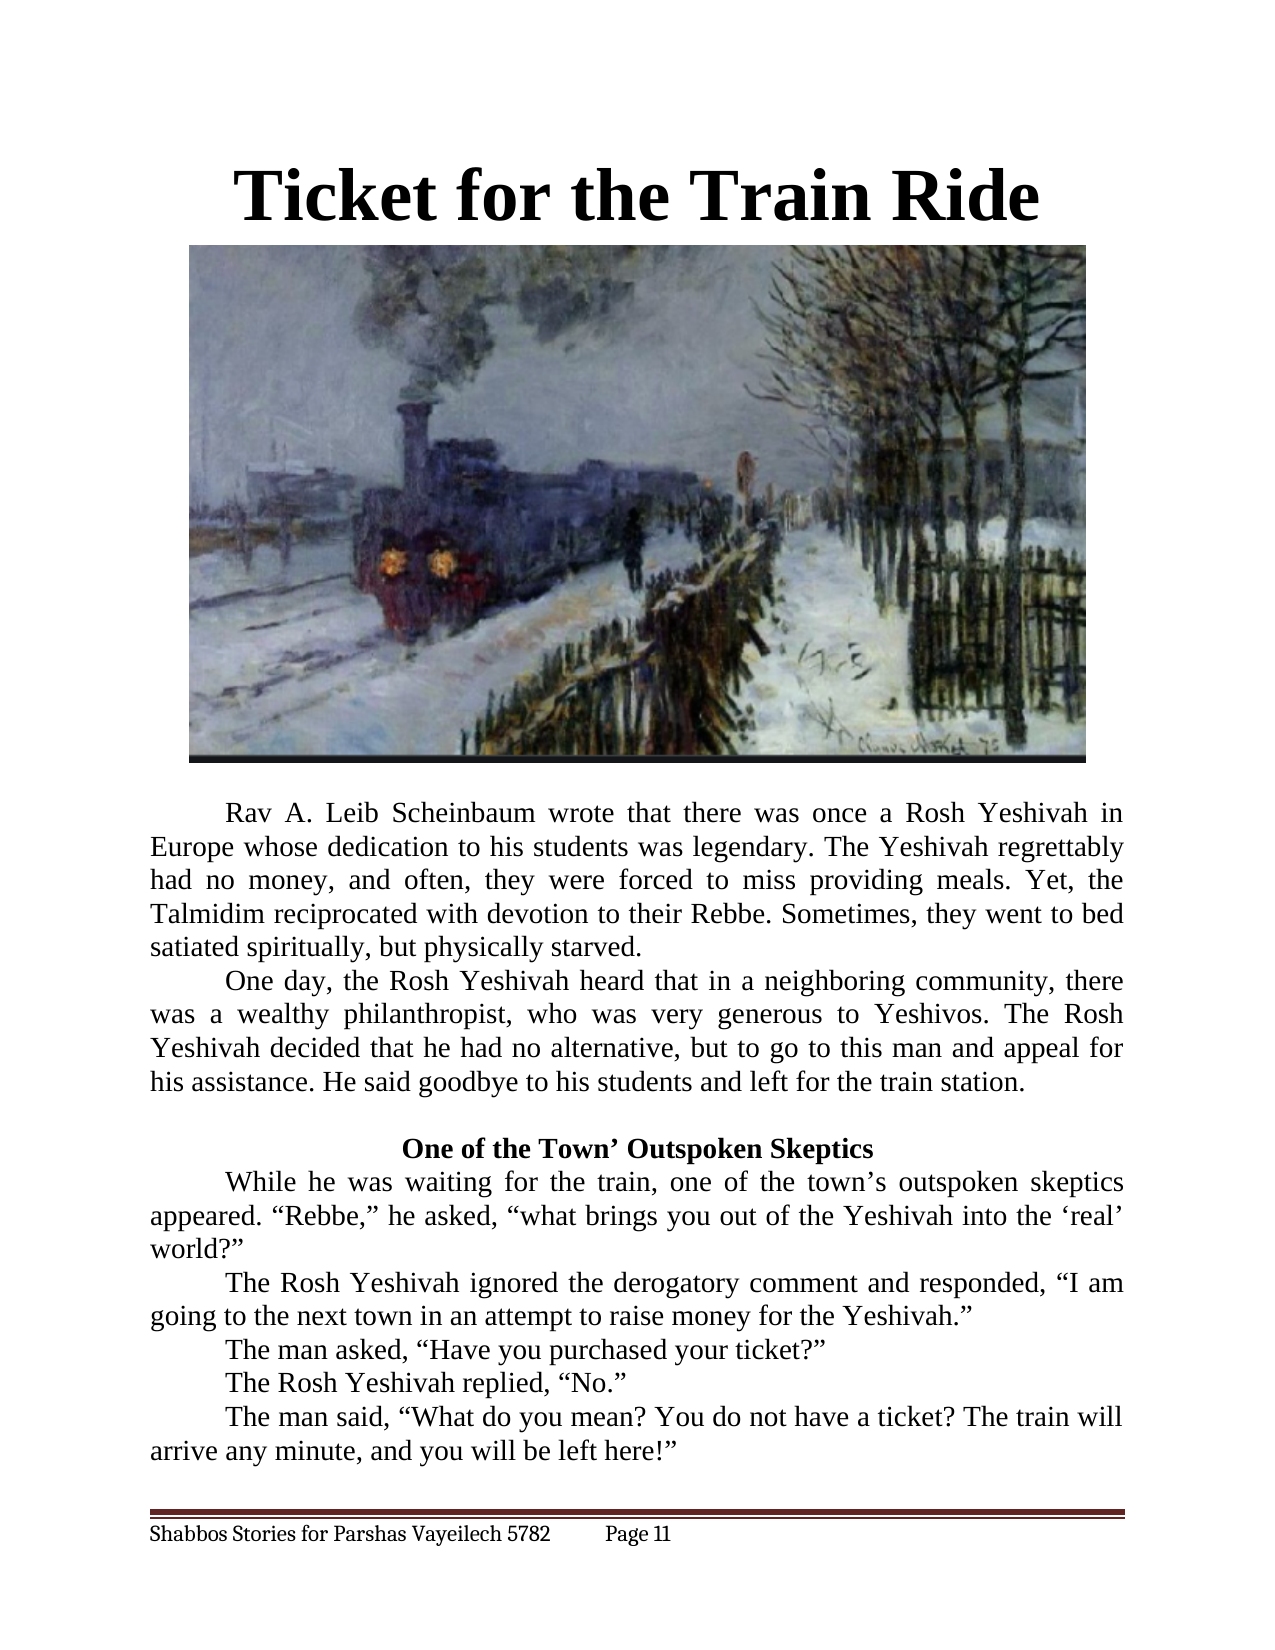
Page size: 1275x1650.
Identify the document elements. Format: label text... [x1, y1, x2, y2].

text One of the Town’ Outspoken Skeptics [150, 1131, 1125, 1164]
text The man said, “What do you mean? You do not have a ticket? The train will arrive any minute, and you will be left here!” [150, 1399, 1125, 1466]
text The Rosh Yeshivah replied, “No.” [150, 1366, 1125, 1399]
text Ticket for the Train Ride [150, 150, 1125, 236]
text The man asked, “Have you purchased your ticket?” [150, 1332, 1125, 1366]
text Rav A. Leib Scheinbaum wrote that there was once a Rosh Yeshivah in Europe whose dedication to his students was legendary. The Yeshivah regrettably had no money, and often, they were forced to miss providing meals. Yet, the Talmidim reciprocated with devotion to their Rebbe. Sometimes, they went to bed satiated spiritually, but physically starved. [150, 795, 1125, 963]
text One day, the Rosh Yeshivah heard that in a neighboring community, there was a wealthy philanthropist, who was very generous to Yeshivos. The Rosh Yeshivah decided that he had no alternative, but to go to this man and appeal for his assistance. He said goodbye to his students and left for the train station. [150, 963, 1125, 1097]
text While he was waiting for the train, one of the town’s outspoken skeptics appeared. “Rebbe,” he asked, “what brings you out of the Yeshivah into the ‘real’ world?” [150, 1164, 1125, 1265]
picture [189, 245, 1086, 763]
text The Rosh Yeshivah ignored the derogatory comment and responded, “I am going to the next town in an attempt to raise money for the Yeshivah.” [150, 1265, 1125, 1332]
